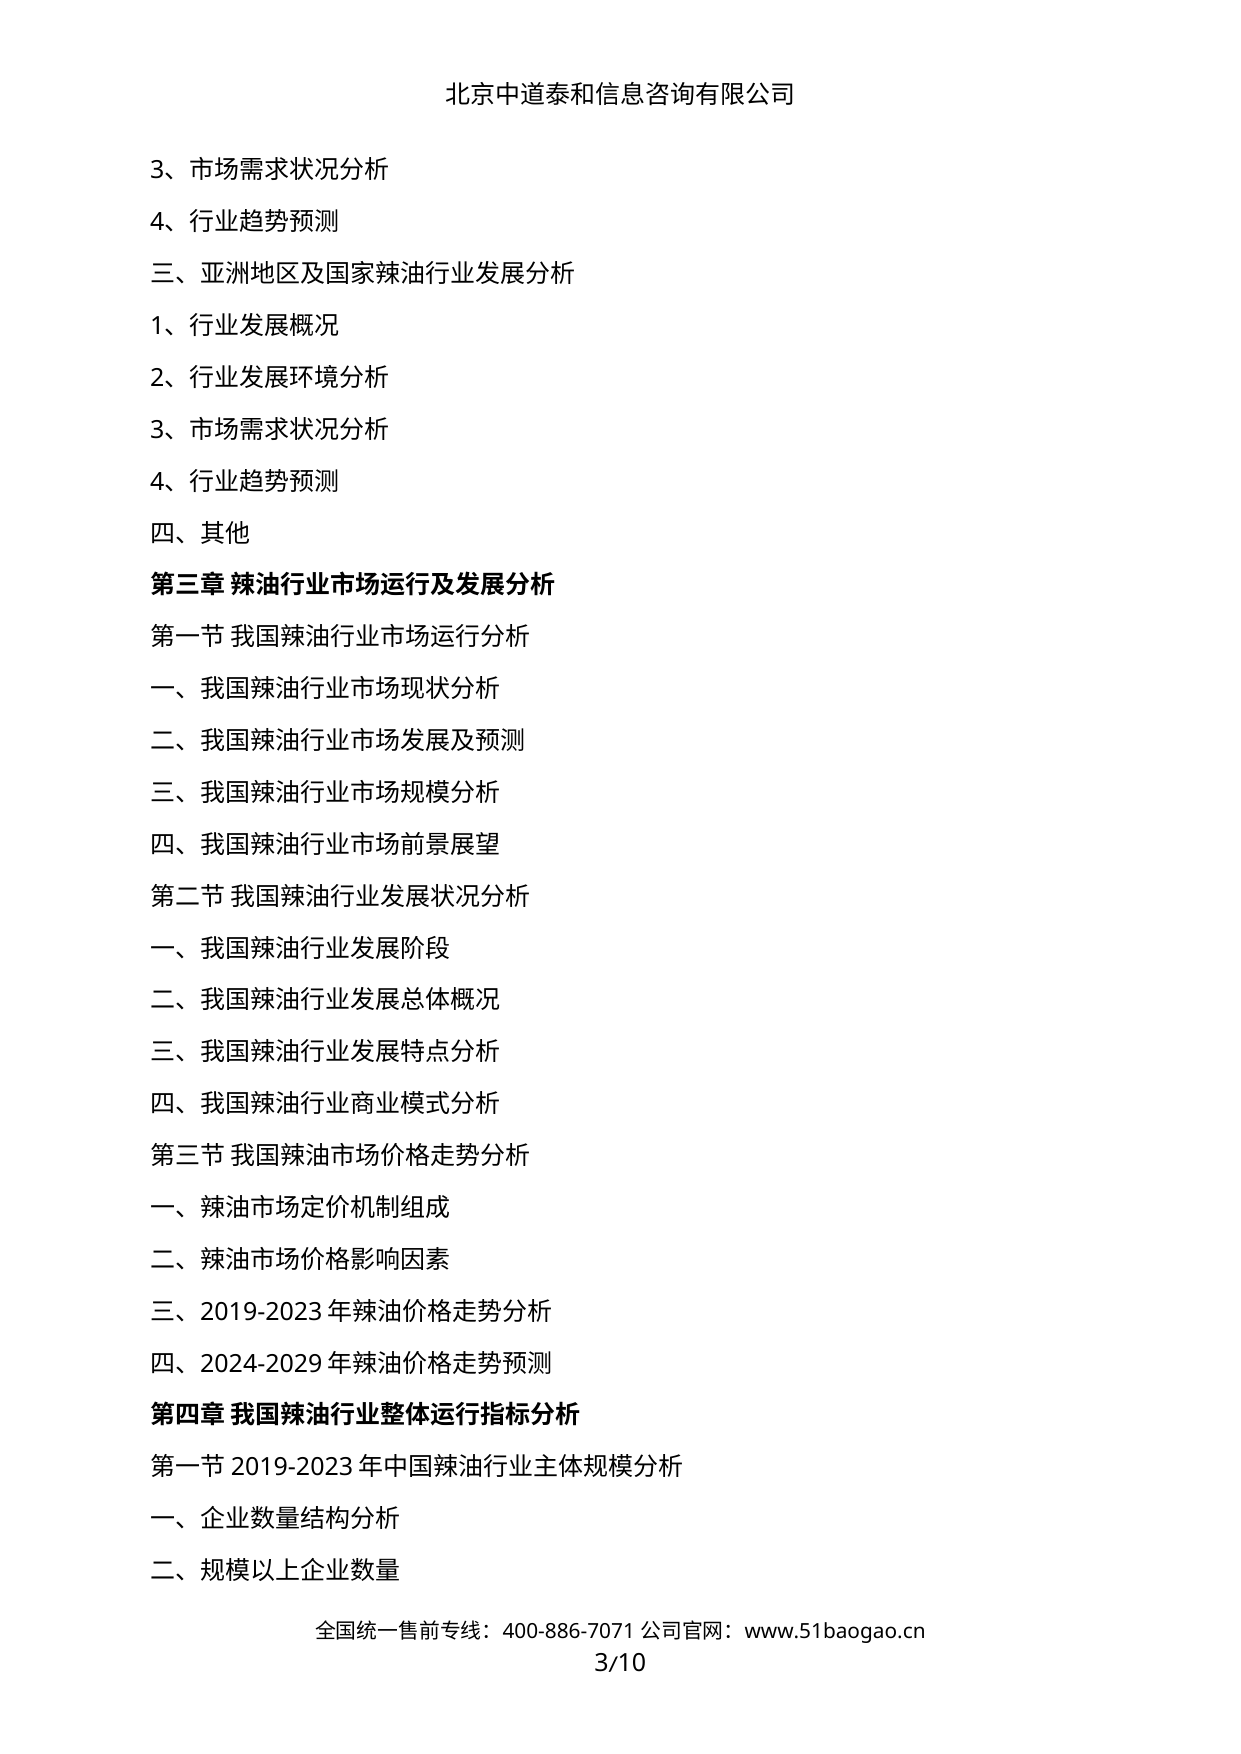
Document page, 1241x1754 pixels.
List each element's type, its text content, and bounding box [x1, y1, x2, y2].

text 第三节 我国辣油市场价格走势分析 [150, 1136, 1090, 1172]
text 二、辣油市场价格影响因素 [150, 1239, 1090, 1276]
text 3、市场需求状况分析 [150, 409, 1090, 446]
text 2、行业发展环境分析 [150, 357, 1090, 394]
text 第一节 2019-2023年中国辣油行业主体规模分析 [150, 1447, 1090, 1483]
text 4、行业趋势预测 [150, 461, 1090, 497]
text 四、我国辣油行业商业模式分析 [150, 1084, 1090, 1120]
text 第一节 我国辣油行业市场运行分析 [150, 617, 1090, 653]
text 一、我国辣油行业市场现状分析 [150, 669, 1090, 705]
text 四、其他 [150, 513, 1090, 549]
text 一、我国辣油行业发展阶段 [150, 928, 1090, 964]
text 二、我国辣油行业市场发展及预测 [150, 721, 1090, 757]
text 第三章 辣油行业市场运行及发展分析 [150, 565, 1090, 601]
text 3、市场需求状况分析 [150, 150, 1090, 186]
text 三、我国辣油行业发展特点分析 [150, 1032, 1090, 1068]
text 二、我国辣油行业发展总体概况 [150, 980, 1090, 1016]
text 1、行业发展概况 [150, 306, 1090, 342]
text 四、2024-2029年辣油价格走势预测 [150, 1343, 1090, 1379]
text 三、2019-2023年辣油价格走势分析 [150, 1291, 1090, 1327]
text 三、我国辣油行业市场规模分析 [150, 772, 1090, 809]
text 第四章 我国辣油行业整体运行指标分析 [150, 1395, 1090, 1431]
text 一、企业数量结构分析 [150, 1499, 1090, 1535]
text 第二节 我国辣油行业发展状况分析 [150, 876, 1090, 912]
text 二、规模以上企业数量 [150, 1551, 1090, 1587]
text 4、行业趋势预测 [150, 202, 1090, 238]
text 三、亚洲地区及国家辣油行业发展分析 [150, 254, 1090, 290]
text 一、辣油市场定价机制组成 [150, 1187, 1090, 1224]
text 四、我国辣油行业市场前景展望 [150, 824, 1090, 861]
